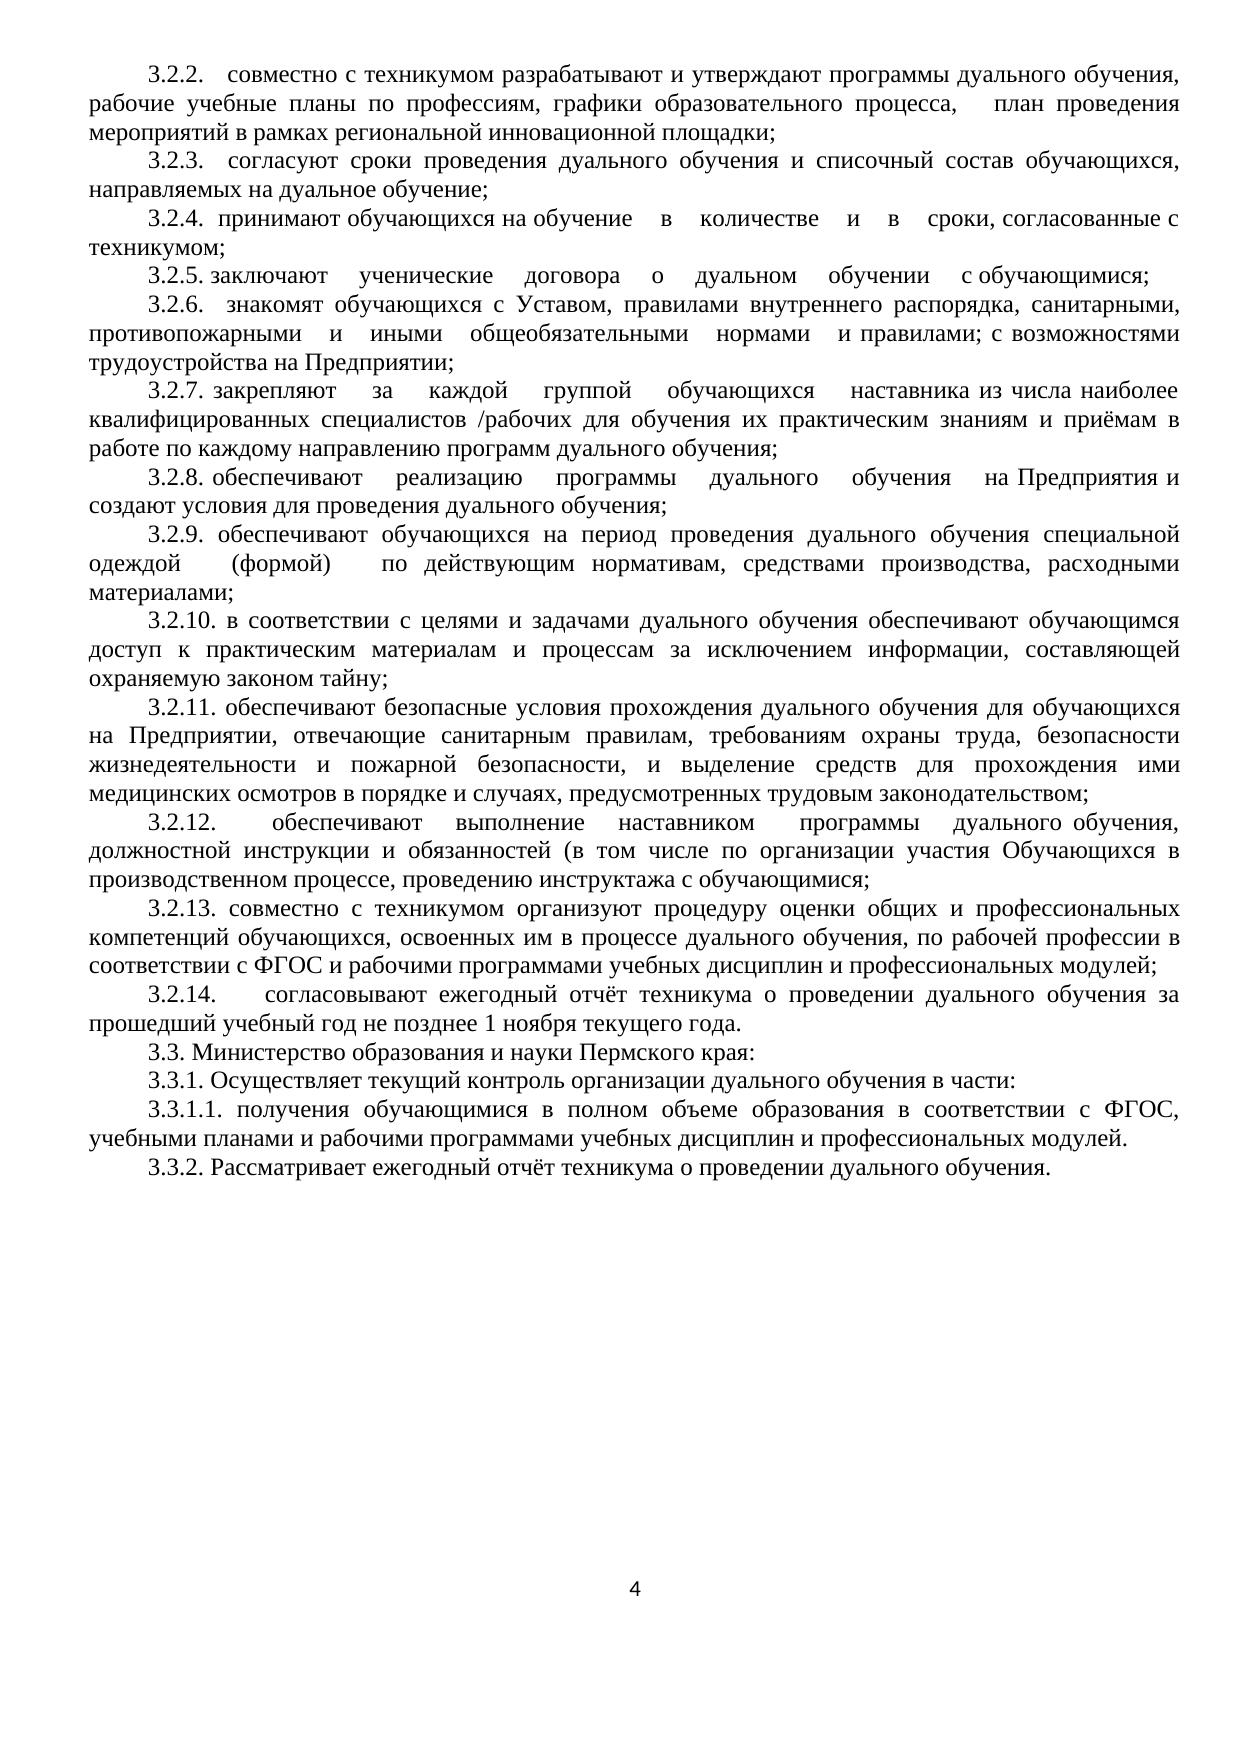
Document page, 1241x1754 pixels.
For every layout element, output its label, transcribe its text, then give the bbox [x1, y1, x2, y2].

text 3.2.3. согласуют сроки проведения дуального обучения и списочный состав обучающихся, направляемых на дуальное обучение; [89, 145, 1181, 203]
text 3.2.4. принимают обучающихся на обучение в количестве и в сроки, согласованные с техникумом; [89, 203, 1181, 260]
text 3.2.2. совместно с техникумом разрабатывают и утверждают программы дуального обучения, рабочие учебные планы по профессиям, графики образовательного процесса, план проведения мероприятий в рамках региональной инновационной площадки; [89, 59, 1181, 145]
text 3.2.9. обеспечивают обучающихся на период проведения дуального обучения специальной одеждой (формой) по действующим нормативам, средствами производства, расходными материалами; [89, 519, 1181, 605]
text 3.2.12. обеспечивают выполнение наставником программы дуального обучения, должностной инструкции и обязанностей (в том числе по организации участия Обучающихся в производственном процессе, проведению инструктажа с обучающимися; [89, 807, 1181, 893]
text 3.2.10. в соответствии с целями и задачами дуального обучения обеспечивают обучающимся доступ к практическим материалам и процессам за исключением информации, составляющей охраняемую законом тайну; [89, 605, 1181, 692]
text 3.2.5. заключают ученические договора о дуальном обучении с обучающимися; [89, 260, 1181, 289]
text 3.2.14. согласовывают ежегодный отчёт техникума о проведении дуального обучения за прошедший учебный год не позднее 1 ноября текущего года. [89, 979, 1181, 1037]
text 3.3.1. Осуществляет текущий контроль организации дуального обучения в части: [89, 1065, 1181, 1094]
text 3.3.1.1. получения обучающимися в полном объеме образования в соответствии с ФГОС, учебными планами и рабочими программами учебных дисциплин и профессиональных модулей. [89, 1094, 1181, 1152]
text 3.2.11. обеспечивают безопасные условия прохождения дуального обучения для обучающихся на Предприятии, отвечающие санитарным правилам, требованиям охраны труда, безопасности жизнедеятельности и пожарной безопасности, и выделение средств для прохождения ими медицинских осмотров в порядке и случаях, предусмотренных трудовым законодательством; [89, 692, 1181, 807]
text 3.2.13. совместно с техникумом организуют процедуру оценки общих и профессиональных компетенций обучающихся, освоенных им в процессе дуального обучения, по рабочей профессии в соответствии с ФГОС и рабочими программами учебных дисциплин и профессиональных модулей; [89, 893, 1181, 979]
text 3.2.8. обеспечивают реализацию программы дуального обучения на Предприятия и создают условия для проведения дуального обучения; [89, 462, 1181, 519]
text 3.2.6. знакомят обучающихся с Уставом, правилами внутреннего распорядка, санитарными, противопожарными и иными общеобязательными нормами и правилами; с возможностями трудоустройства на Предприятии; [89, 289, 1181, 375]
text 3.2.7. закрепляют за каждой группой обучающихся наставника из числа наиболее квалифицированных специалистов /рабочих для обучения их практическим знаниям и приёмам в работе по каждому направлению программ дуального обучения; [89, 375, 1181, 462]
text 3.3. Министерство образования и науки Пермского края: [89, 1037, 1181, 1065]
text 3.3.2. Рассматривает ежегодный отчёт техникума о проведении дуального обучения. [89, 1152, 1181, 1180]
